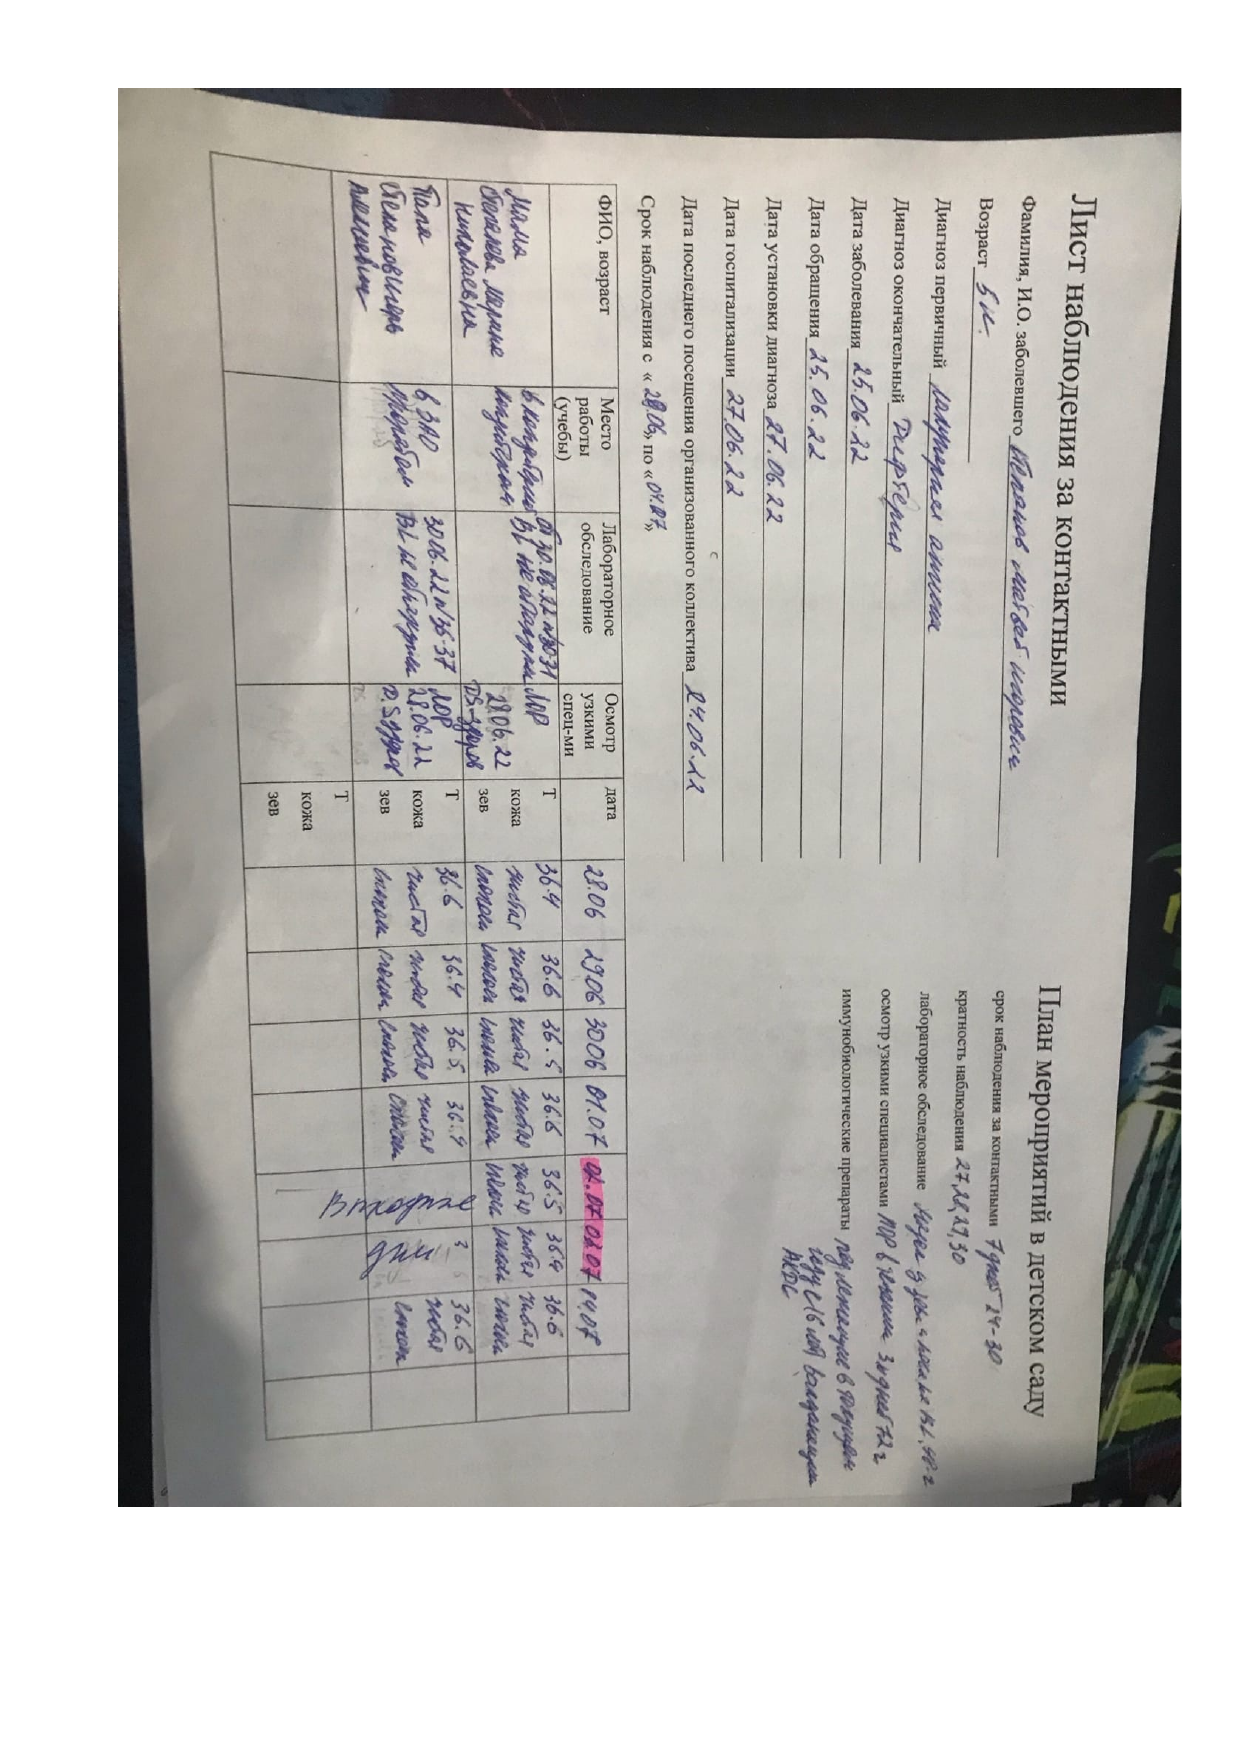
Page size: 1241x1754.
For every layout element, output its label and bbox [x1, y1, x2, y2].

picture [118, 88, 1182, 1507]
